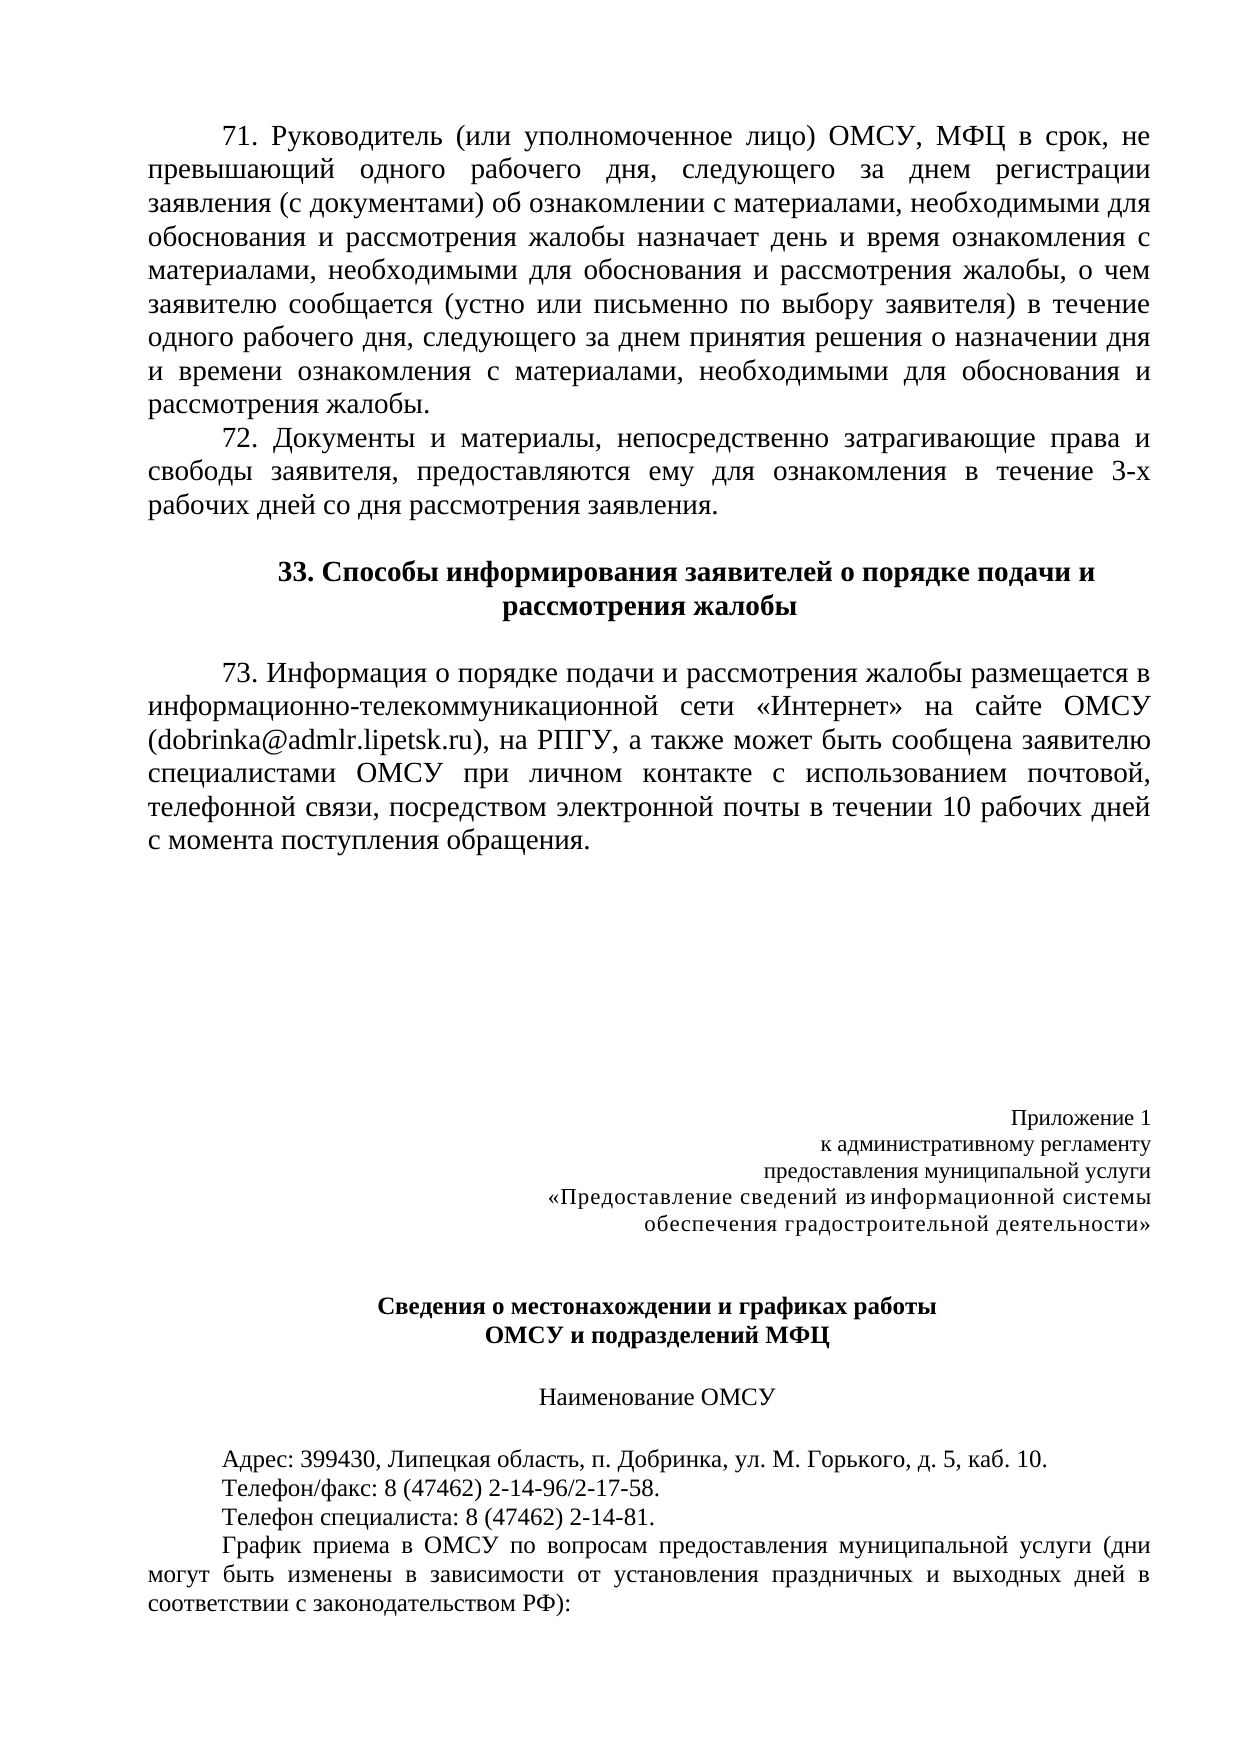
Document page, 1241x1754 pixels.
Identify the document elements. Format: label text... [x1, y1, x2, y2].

text предоставления муниципальной услуги [148, 1157, 1152, 1183]
text ОМСУ и подразделений МФЦ [148, 1320, 1152, 1348]
text Адрес: 399430, Липецкая область, п. Добринка, ул. М. Горького, д. 5, каб. 10. [148, 1444, 1152, 1473]
text 72. Документы и материалы, непосредственно затрагивающие права и свободы заявителя, предоставляются ему для ознакомления в течение 3-х рабочих дней со дня рассмотрения заявления. [148, 420, 1152, 521]
text График приема в ОМСУ по вопросам предоставления муниципальной услуги (дни могут быть изменены в зависимости от установления праздничных и выходных дней в соответствии с законодательством РФ): [148, 1531, 1152, 1617]
text Телефон/факс: 8 (47462) 2-14-96/2-17-58. [148, 1473, 1152, 1502]
text «Предоставление сведений из информационной системы [148, 1183, 1152, 1209]
text обеспечения градостроительной деятельности» [148, 1209, 1152, 1236]
text 73. Информация о порядке подачи и рассмотрения жалобы размещается в информационно-телекоммуникационной сети «Интернет» на сайте ОМСУ (dobrinka@admlr.lipetsk.ru), на РПГУ, а также может быть сообщена заявителю специалистами ОМСУ при личном контакте с использованием почтовой, телефонной связи, посредством электронной почты в течении 10 рабочих дней с момента поступления обращения. [148, 655, 1152, 856]
text 33. Способы информирования заявителей о порядке подачи и рассмотрения жалобы [148, 554, 1152, 621]
text Сведения о местонахождении и графиках работы [148, 1291, 1152, 1320]
text к административному регламенту [148, 1131, 1152, 1157]
text Наименование ОМСУ [148, 1382, 1152, 1411]
text Телефон специалиста: 8 (47462) 2-14-81. [148, 1502, 1152, 1531]
text Приложение 1 [148, 1104, 1152, 1131]
text 71. Руководитель (или уполномоченное лицо) ОМСУ, МФЦ в срок, не превышающий одного рабочего дня, следующего за днем регистрации заявления (с документами) об ознакомлении с материалами, необходимыми для обоснования и рассмотрения жалобы назначает день и время ознакомления с материалами, необходимыми для обоснования и рассмотрения жалобы, о чем заявителю сообщается (устно или письменно по выбору заявителя) в течение одного рабочего дня, следующего за днем принятия решения о назначении дня и времени ознакомления с материалами, необходимыми для обоснования и рассмотрения жалобы. [148, 118, 1152, 420]
